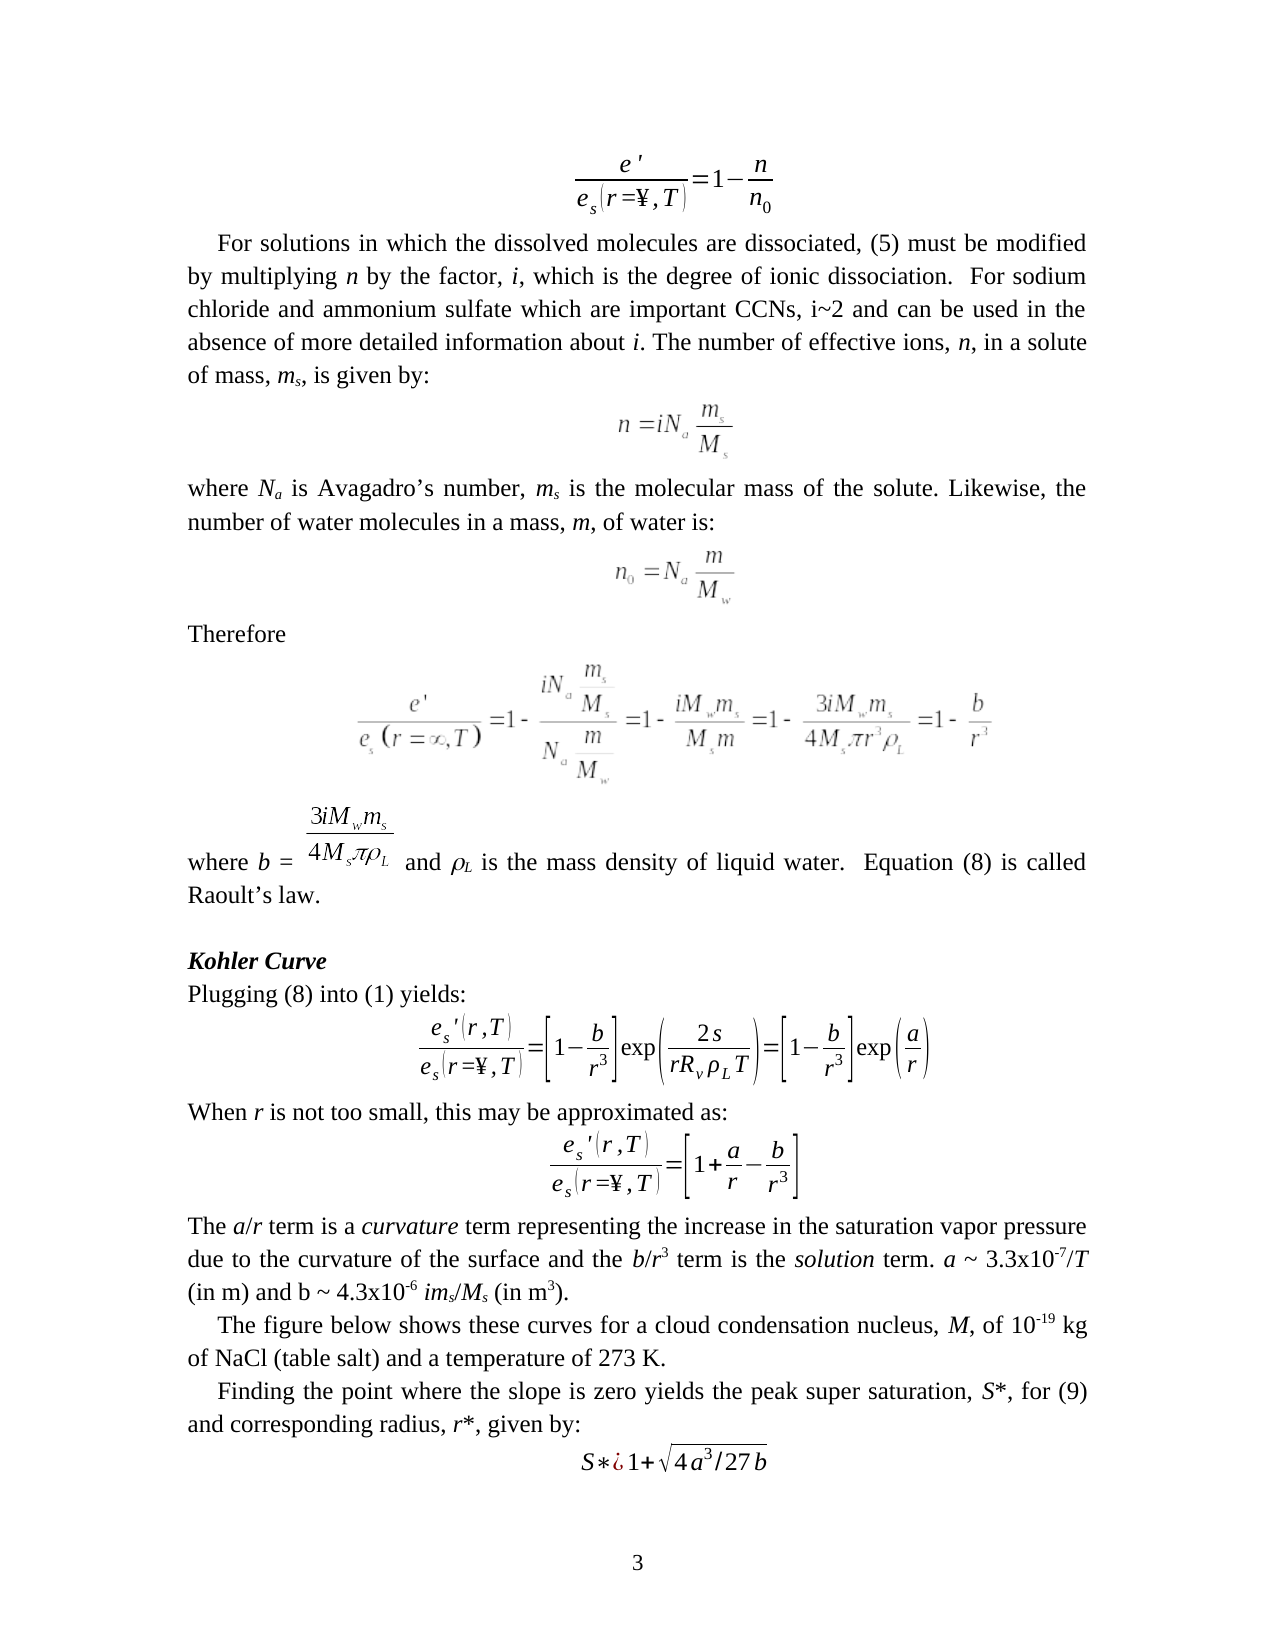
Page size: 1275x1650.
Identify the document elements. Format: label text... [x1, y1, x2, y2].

text Therefore [187, 619, 1087, 648]
text (5) [187, 150, 1087, 224]
text (10) [187, 1129, 1087, 1207]
text Kohler Curve [187, 946, 1087, 974]
text Finding the point where the slope is zero yields the peak super saturation, S*, for (9) and corresponding radius, r*, given by: [187, 1376, 1087, 1438]
text When r is not too small, this may be approximated as: [187, 1097, 1087, 1125]
text (6) [187, 393, 1087, 469]
text where Na is Avagadro’s number, ms is the molecular mass of the solute. Likewise, the number of water molecules in a mass, m, of water is: [187, 473, 1087, 535]
text The figure below shows these curves for a cloud condensation nucleus, M, of 10-19 kg of NaCl (table salt) and a temperature of 273 K. [187, 1310, 1087, 1372]
text (8) [187, 653, 1087, 796]
text For solutions in which the dissolved molecules are dissociated, (5) must be modified by multiplying n by the factor, i, which is the degree of ionic dissociation. For sodium chloride and ammonium sulfate which are important CCNs, i~2 and can be used in the absence of more detailed information about i. The number of effective ions, n, in a solute of mass, ms, is given by: [187, 228, 1087, 389]
text (7) [187, 539, 1087, 615]
text The a/r term is a curvature term representing the increase in the saturation vapor pressure due to the curvature of the surface and the b/r3 term is the solution term. a ~ 3.3x10-7/T (in m) and b ~ 4.3x10-6 ims/Ms (in m3). [187, 1211, 1087, 1306]
text where b = and L is the mass density of liquid water. Equation (8) is called Raoult’s law. [187, 800, 1087, 908]
text (9) [187, 1012, 1087, 1092]
text Plugging (8) into (1) yields: [187, 979, 1087, 1008]
